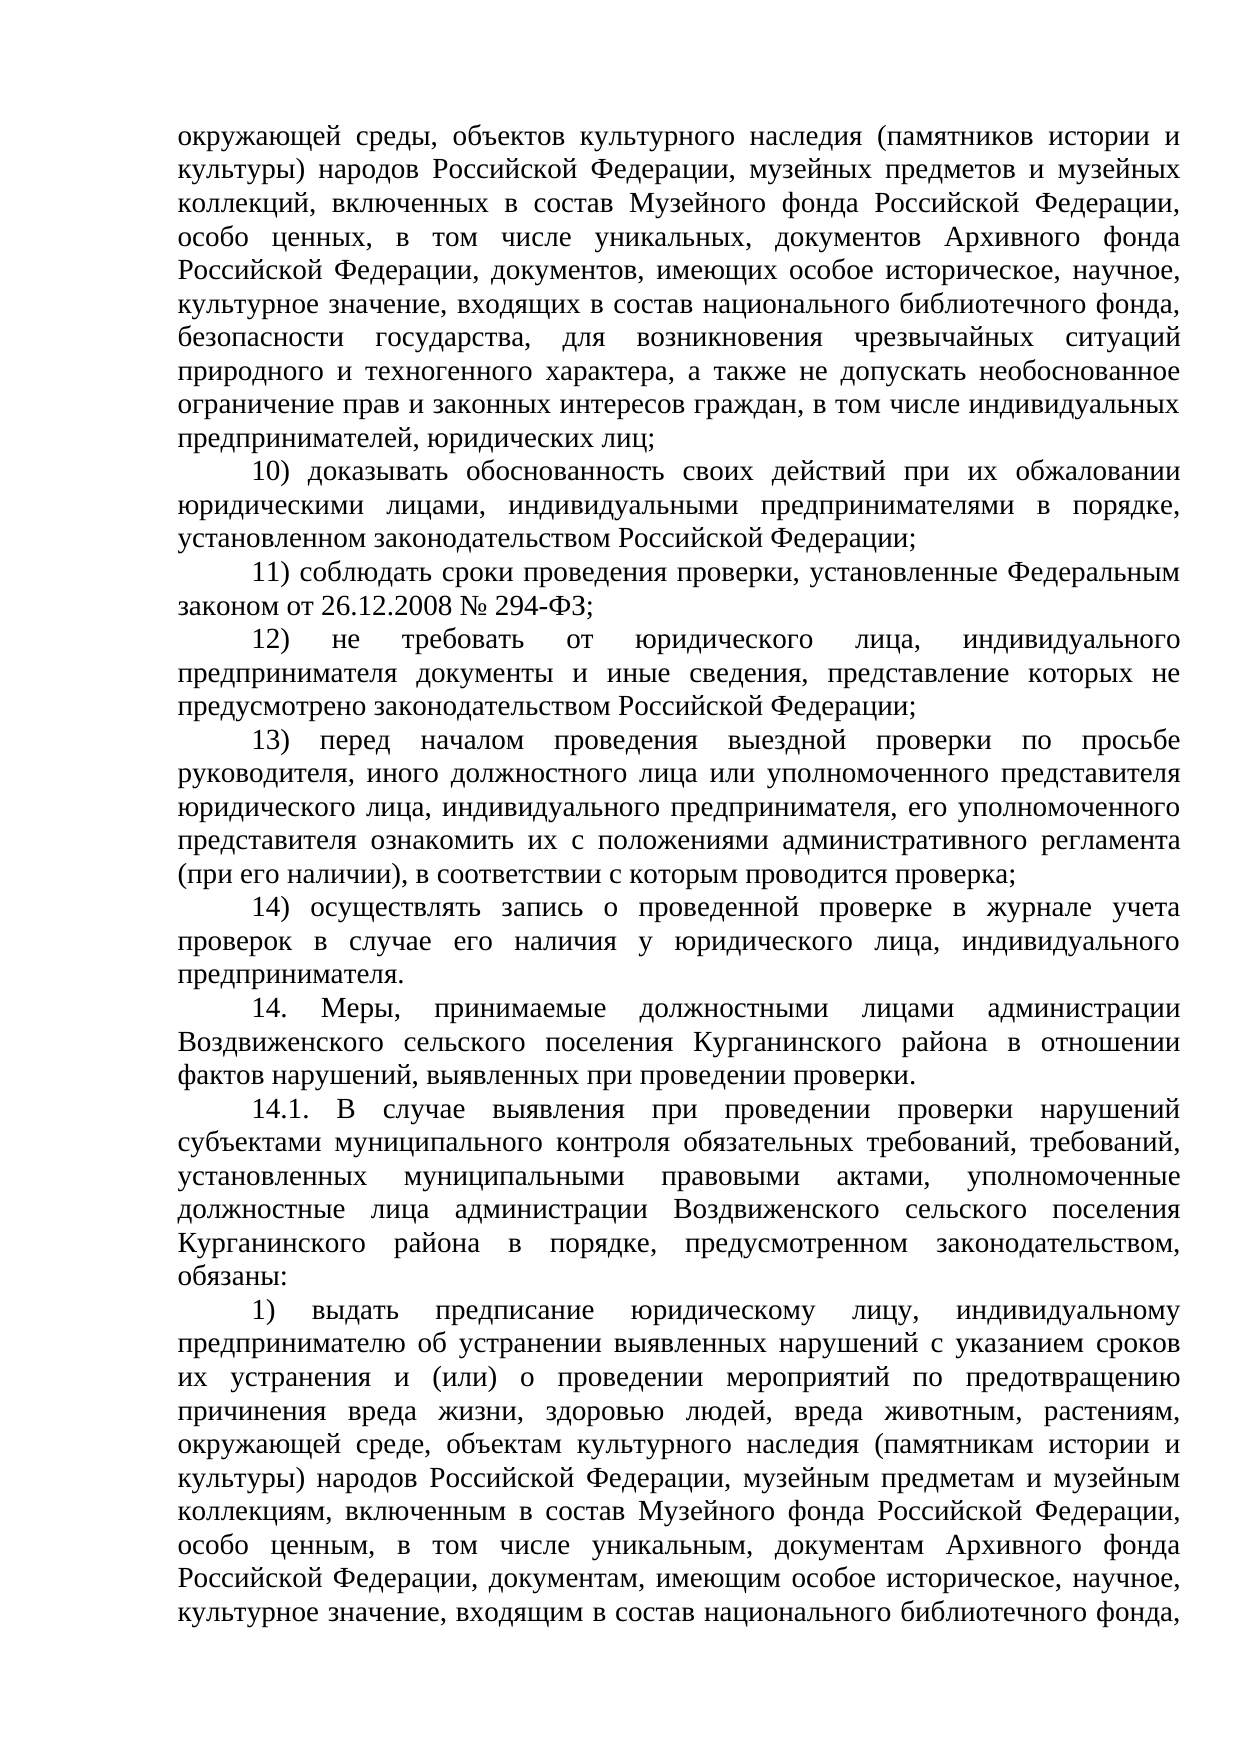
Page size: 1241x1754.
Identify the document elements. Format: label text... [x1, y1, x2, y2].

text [177, 1292, 1181, 1627]
text 12) не требовать от юридического лица, индивидуального предпринимателя документы и иные сведения, представление которых не предусмотрено законодательством Российской Федерации; [177, 621, 1181, 722]
text 10) доказывать обоснованность своих действий при их обжаловании юридическими лицами, индивидуальными предпринимателями в порядке, установленном законодательством Российской Федерации; [177, 453, 1181, 554]
text 14) осуществлять запись о проведенной проверке в журнале учета проверок в случае его наличия у юридического лица, индивидуального предпринимателя. [177, 889, 1181, 990]
text 11) соблюдать сроки проведения проверки, установленные Федеральным законом от 26.12.2008 № 294-ФЗ; [177, 554, 1181, 621]
text 14. Меры, принимаемые должностными лицами администрации Воздвиженского сельского поселения Курганинского района в отношении фактов нарушений, выявленных при проведении проверки. [177, 990, 1181, 1091]
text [177, 118, 1181, 453]
text 13) перед началом проведения выездной проверки по просьбе руководителя, иного должностного лица или уполномоченного представителя юридического лица, индивидуального предпринимателя, его уполномоченного представителя ознакомить их с положениями административного регламента (при его наличии), в соответствии с которым проводится проверка; [177, 722, 1181, 889]
text 14.1. В случае выявления при проведении проверки нарушений субъектами муниципального контроля обязательных требований, требований, установленных муниципальными правовыми актами, уполномоченные должностные лица администрации Воздвиженского сельского поселения Курганинского района в порядке, предусмотренном законодательством, обязаны: [177, 1091, 1181, 1292]
